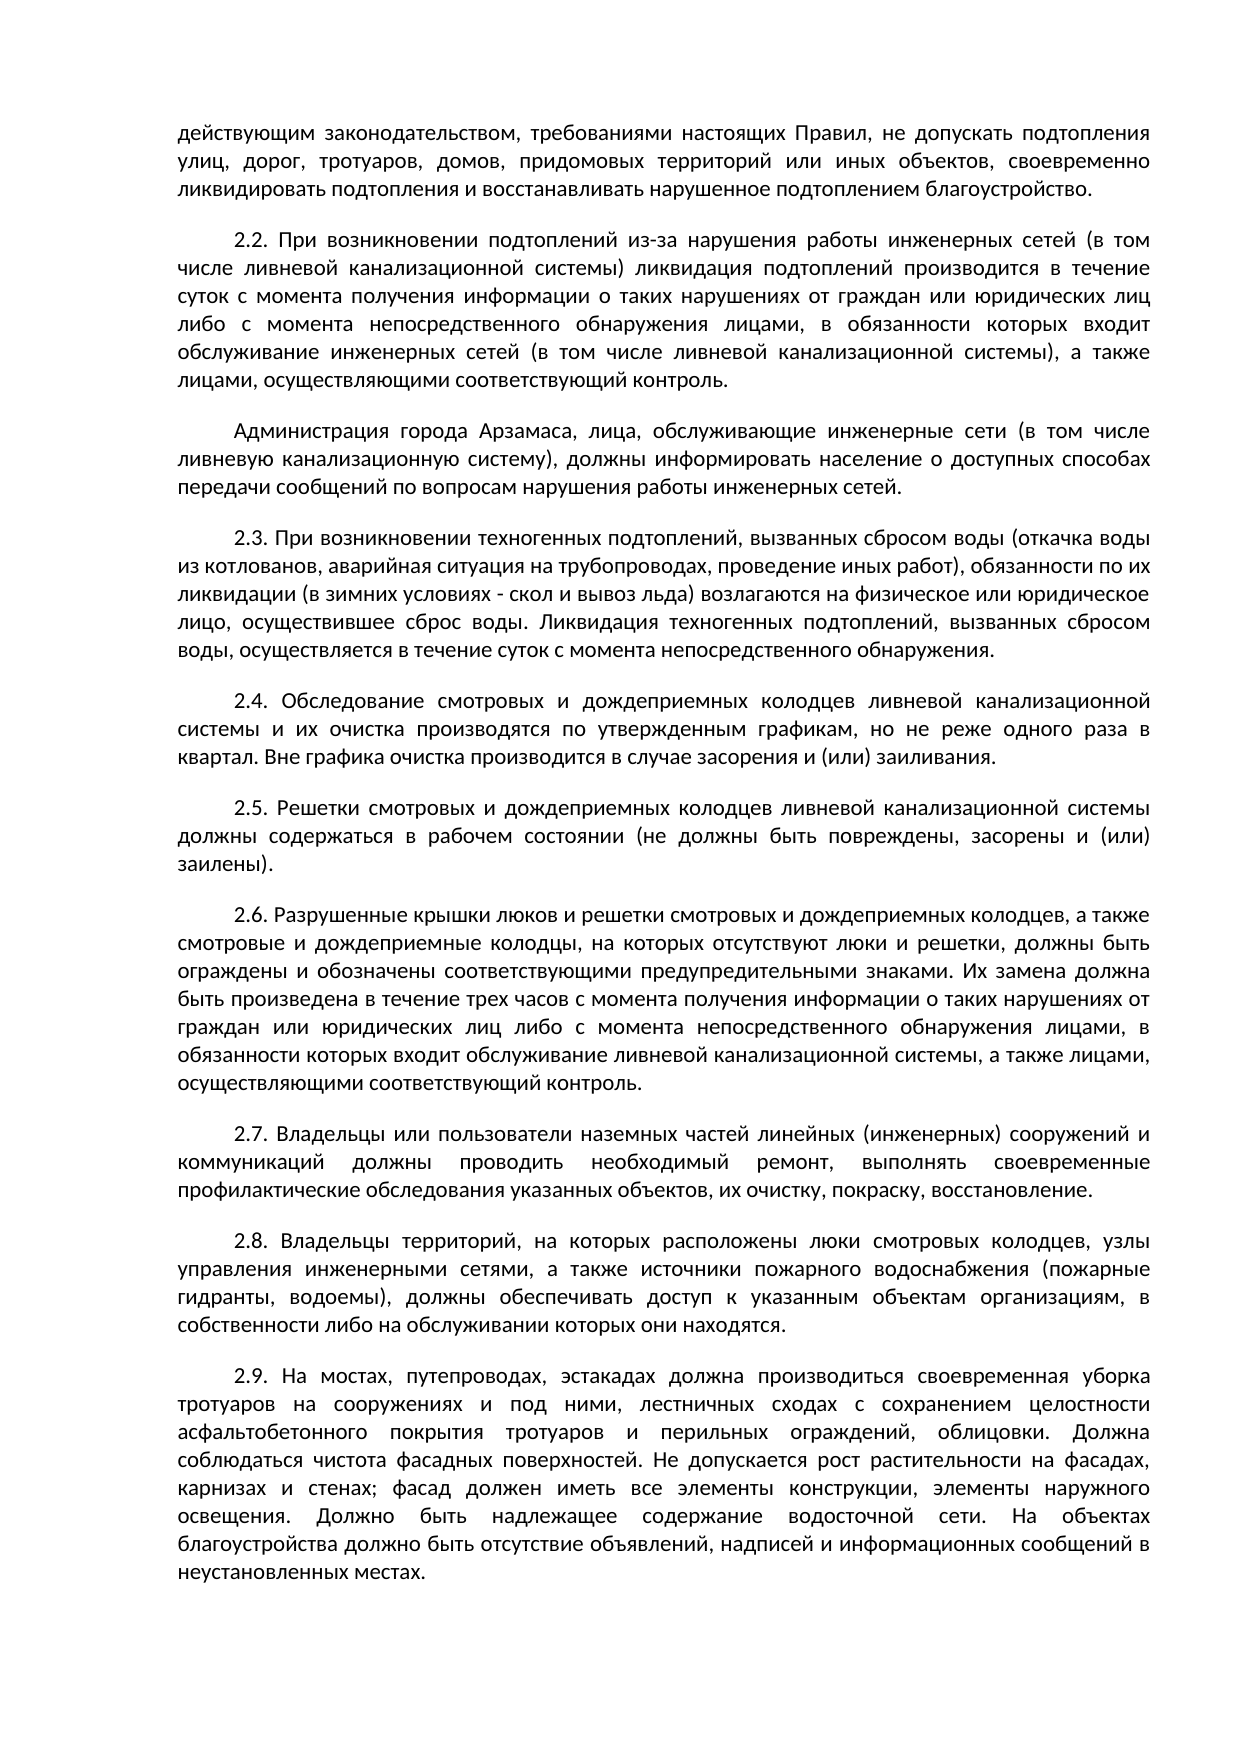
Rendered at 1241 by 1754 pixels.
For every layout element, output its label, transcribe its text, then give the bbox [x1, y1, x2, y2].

text 2.2. При возникновении подтоплений из-за нарушения работы инженерных сетей (в том числе ливневой канализационной системы) ликвидация подтоплений производится в течение суток с момента получения информации о таких нарушениях от граждан или юридических лиц либо с момента непосредственного обнаружения лицами, в обязанности которых входит обслуживание инженерных сетей (в том числе ливневой канализационной системы), а также лицами, осуществляющими соответствующий контроль. [177, 225, 1152, 393]
text 2.5. Решетки смотровых и дождеприемных колодцев ливневой канализационной системы должны содержаться в рабочем состоянии (не должны быть повреждены, засорены и (или) заилены). [177, 793, 1152, 877]
text 2.3. При возникновении техногенных подтоплений, вызванных сбросом воды (откачка воды из котлованов, аварийная ситуация на трубопроводах, проведение иных работ), обязанности по их ликвидации (в зимних условиях - скол и вывоз льда) возлагаются на физическое или юридическое лицо, осуществившее сброс воды. Ликвидация техногенных подтоплений, вызванных сбросом воды, осуществляется в течение суток с момента непосредственного обнаружения. [177, 523, 1152, 663]
text 2.6. Разрушенные крышки люков и решетки смотровых и дождеприемных колодцев, а также смотровые и дождеприемные колодцы, на которых отсутствуют люки и решетки, должны быть ограждены и обозначены соответствующими предупредительными знаками. Их замена должна быть произведена в течение трех часов с момента получения информации о таких нарушениях от граждан или юридических лиц либо с момента непосредственного обнаружения лицами, в обязанности которых входит обслуживание ливневой канализационной системы, а также лицами, осуществляющими соответствующий контроль. [177, 900, 1152, 1096]
text Администрация города Арзамаса, лица, обслуживающие инженерные сети (в том числе ливневую канализационную систему), должны информировать население о доступных способах передачи сообщений по вопросам нарушения работы инженерных сетей. [177, 416, 1152, 500]
text 2.8. Владельцы территорий, на которых расположены люки смотровых колодцев, узлы управления инженерными сетями, а также источники пожарного водоснабжения (пожарные гидранты, водоемы), должны обеспечивать доступ к указанным объектам организациям, в собственности либо на обслуживании которых они находятся. [177, 1226, 1152, 1338]
text 2.9. На мостах, путепроводах, эстакадах должна производиться своевременная уборка тротуаров на сооружениях и под ними, лестничных сходах с сохранением целостности асфальтобетонного покрытия тротуаров и перильных ограждений, облицовки. Должна соблюдаться чистота фасадных поверхностей. Не допускается рост растительности на фасадах, карнизах и стенах; фасад должен иметь все элементы конструкции, элементы наружного освещения. Должно быть надлежащее содержание водосточной сети. На объектах благоустройства должно быть отсутствие объявлений, надписей и информационных сообщений в неустановленных местах. [177, 1361, 1152, 1585]
text 2.7. Владельцы или пользователи наземных частей линейных (инженерных) сооружений и коммуникаций должны проводить необходимый ремонт, выполнять своевременные профилактические обследования указанных объектов, их очистку, покраску, восстановление. [177, 1119, 1152, 1203]
text 2.4. Обследование смотровых и дождеприемных колодцев ливневой канализационной системы и их очистка производятся по утвержденным графикам, но не реже одного раза в квартал. Вне графика очистка производится в случае засорения и (или) заиливания. [177, 686, 1152, 770]
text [177, 118, 1152, 202]
